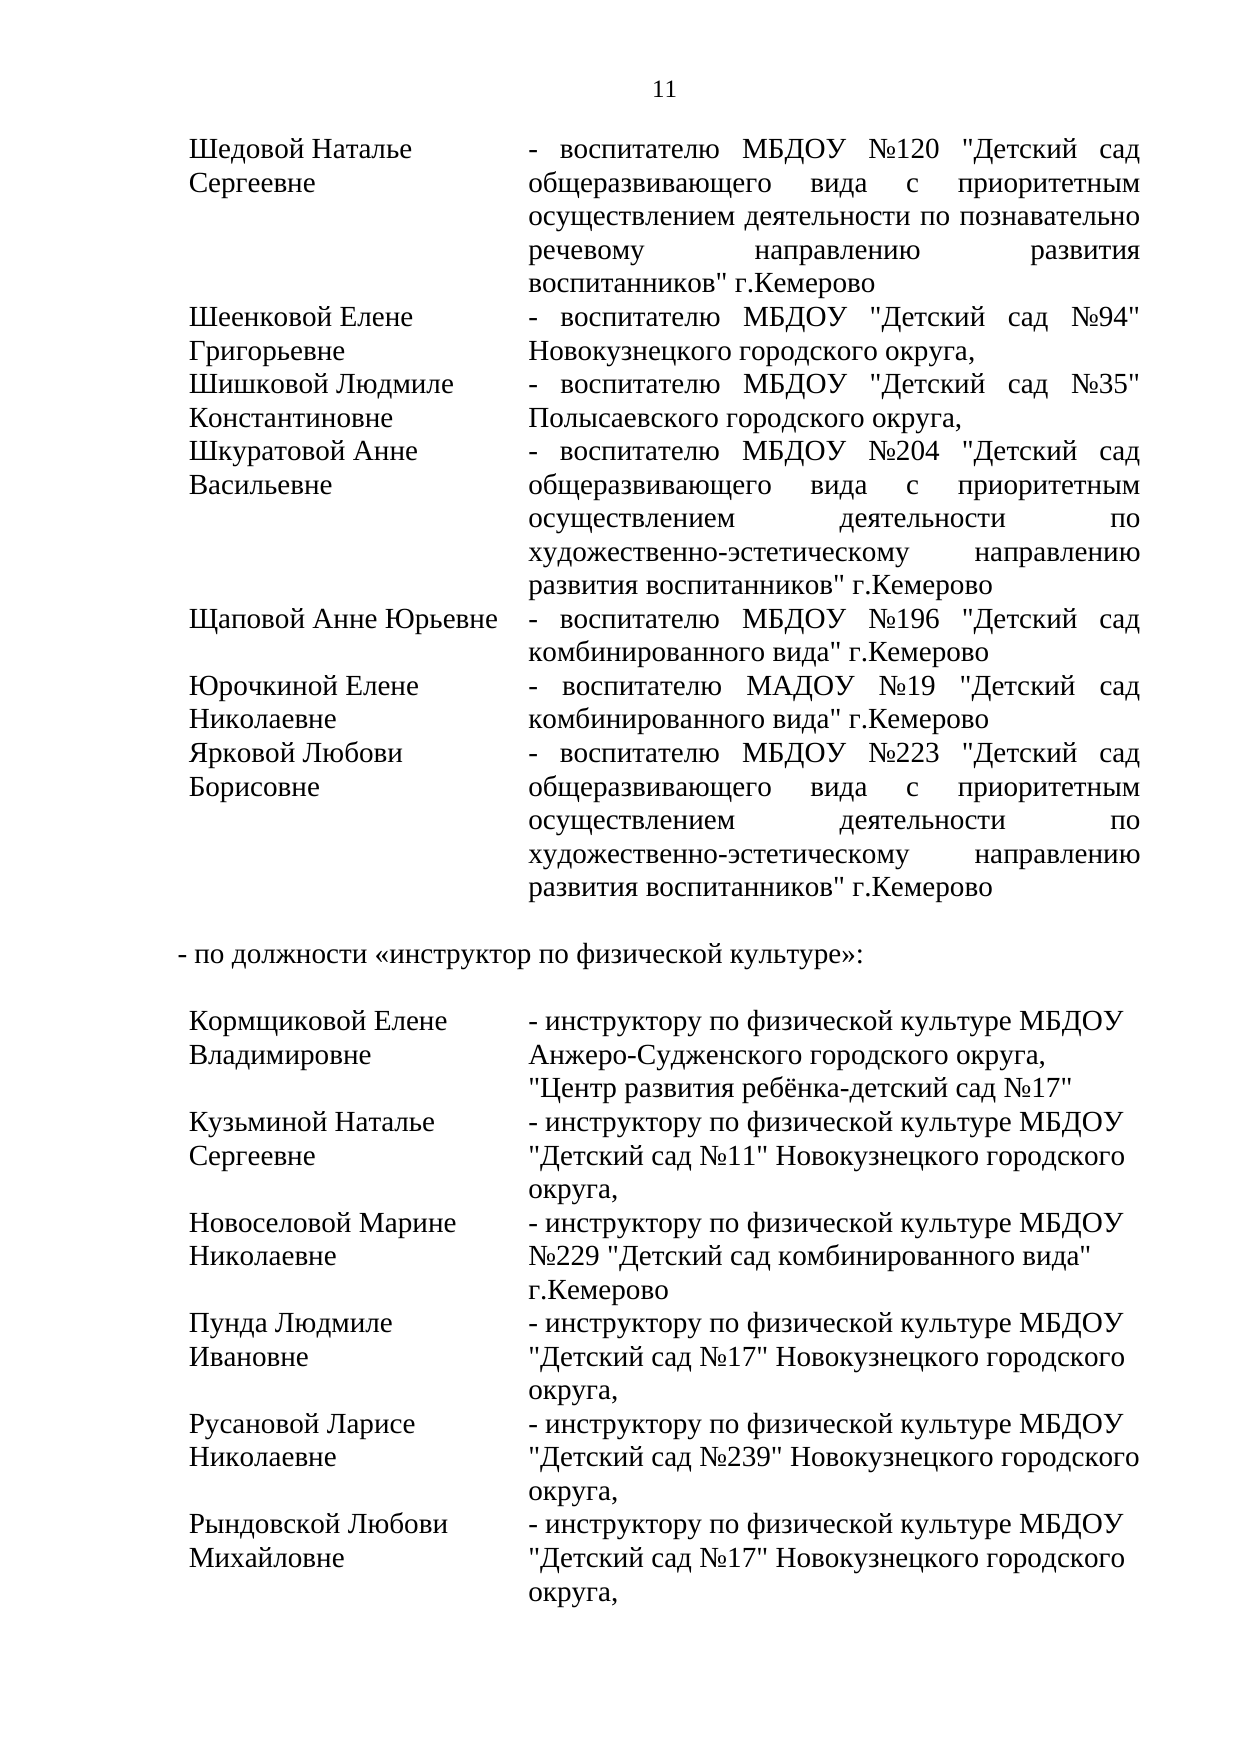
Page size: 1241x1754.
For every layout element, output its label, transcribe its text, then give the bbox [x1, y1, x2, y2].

table_cell - инструктору по физической культуре МБДОУ "Детский сад №17" Новокузнецкого городского округа, [517, 1305, 1152, 1406]
table_cell Новоселовой Марине Николаевне [177, 1205, 517, 1305]
table_cell Рындовской Любови Михайловне [177, 1507, 517, 1607]
table_cell - воспитателю МБДОУ "Детский сад №94" Новокузнецкого городского округа, [517, 299, 1152, 366]
table_cell Русановой Ларисе Николаевне [177, 1406, 517, 1507]
table_cell - воспитателю МБДОУ №223 "Детский сад общеразвивающего вида с приоритетным осуществлением деятельности по художественно-эстетическому направлению развития воспитанников" г.Кемерово [517, 735, 1152, 903]
table_cell Шишковой Людмиле Константиновне [177, 366, 517, 433]
table_cell - воспитателю МБДОУ №196 "Детский сад комбинированного вида" г.Кемерово [517, 601, 1152, 668]
table_cell - инструктору по физической культуре МБДОУ "Детский сад №239" Новокузнецкого городского округа, [517, 1406, 1152, 1507]
table_cell - воспитателю МБДОУ №120 "Детский сад общеразвивающего вида с приоритетным осуществлением деятельности по познавательно речевому направлению развития воспитанников" г.Кемерово [517, 131, 1152, 299]
table_header Кормщиковой Елене Владимировне [177, 1004, 517, 1104]
text - по должности «инструктор по физической культуре»: [177, 936, 1152, 970]
table_cell - инструктору по физической культуре МБДОУ "Детский сад №11" Новокузнецкого городского округа, [517, 1104, 1152, 1205]
table_cell Шедовой Наталье Сергеевне [177, 131, 517, 299]
table_cell Щаповой Анне Юрьевне [177, 601, 517, 668]
table_cell - воспитателю МАДОУ №19 "Детский сад комбинированного вида" г.Кемерово [517, 668, 1152, 735]
table_cell Пунда Людмиле Ивановне [177, 1305, 517, 1406]
table_header - инструктору по физической культуре МБДОУ Анжеро-Судженского городского округа, "Центр развития ребёнка-детский сад №17" [517, 1004, 1152, 1104]
table_cell - инструктору по физической культуре МБДОУ №229 "Детский сад комбинированного вида" г.Кемерово [517, 1205, 1152, 1305]
table_cell Ярковой Любови Борисовне [177, 735, 517, 903]
table_cell - воспитателю МБДОУ №204 "Детский сад общеразвивающего вида с приоритетным осуществлением деятельности по художественно-эстетическому направлению развития воспитанников" г.Кемерово [517, 433, 1152, 601]
table_cell Шкуратовой Анне Васильевне [177, 433, 517, 601]
table_cell Кузьминой Наталье Сергеевне [177, 1104, 517, 1205]
table_cell Шеенковой Елене Григорьевне [177, 299, 517, 366]
table_cell Юрочкиной Елене Николаевне [177, 668, 517, 735]
table_cell - воспитателю МБДОУ "Детский сад №35" Полысаевского городского округа, [517, 366, 1152, 433]
table_cell - инструктору по физической культуре МБДОУ "Детский сад №17" Новокузнецкого городского округа, [517, 1507, 1152, 1607]
